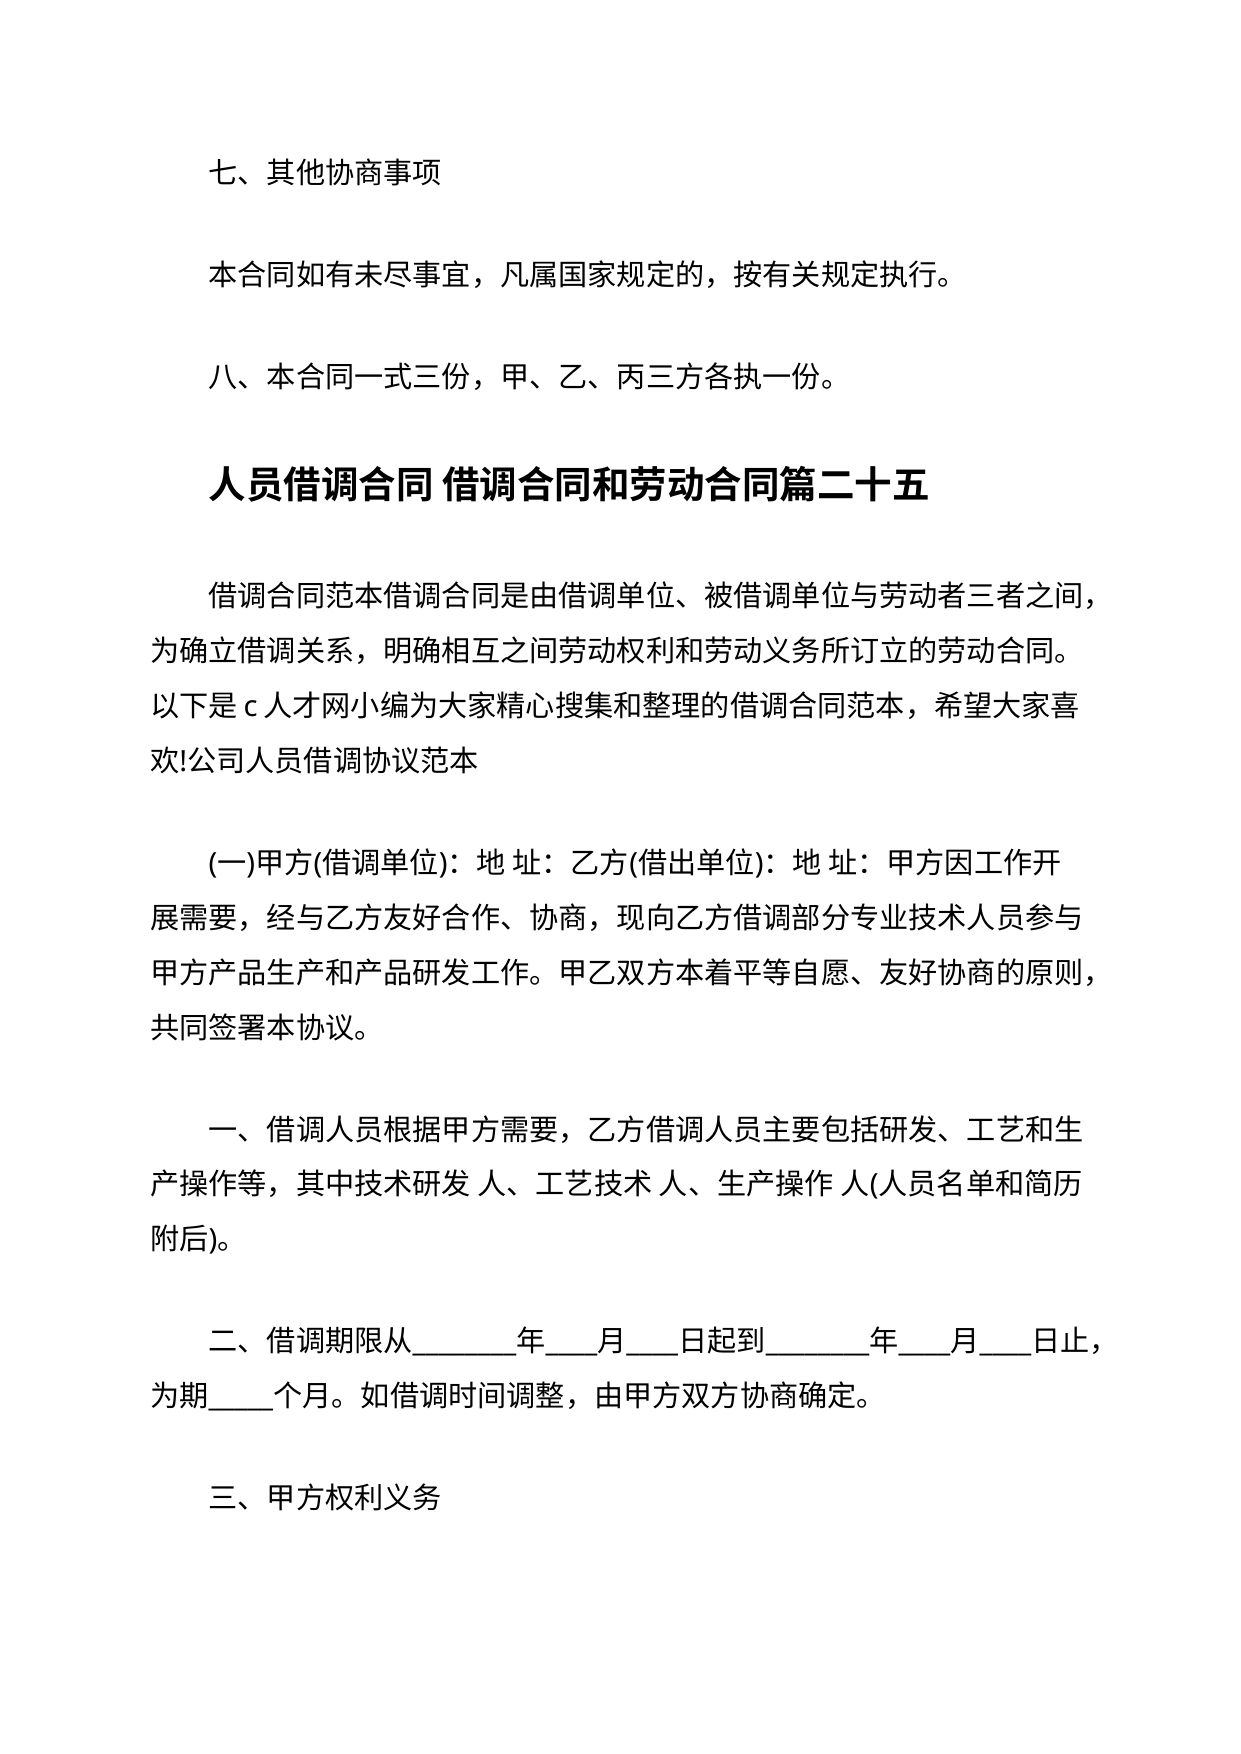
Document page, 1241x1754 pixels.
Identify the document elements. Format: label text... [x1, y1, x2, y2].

text 本合同如有未尽事宜，凡属国家规定的，按有关规定执行。 [150, 252, 1090, 294]
text 七、其他协商事项 [150, 150, 1090, 192]
text 借调合同范本借调合同是由借调单位、被借调单位与劳动者三者之间，为确立借调关系，明确相互之间劳动权利和劳动义务所订立的劳动合同。以下是c人才网小编为大家精心搜集和整理的借调合同范本，希望大家喜欢!公司人员借调协议范本 [150, 573, 1090, 780]
text 八、本合同一式三份，甲、乙、丙三方各执一份。 [150, 353, 1090, 396]
text 二、借调期限从________年____月____日起到________年____月____日止，为期_____个月。如借调时间调整，由甲方双方协商确定。 [150, 1318, 1090, 1415]
text 三、甲方权利义务 [150, 1475, 1090, 1517]
text 一、借调人员根据甲方需要，乙方借调人员主要包括研发、工艺和生产操作等，其中技术研发 人、工艺技术 人、生产操作 人(人员名单和简历附后)。 [150, 1106, 1090, 1258]
text (一)甲方(借调单位)：地 址：乙方(借出单位)：地 址：甲方因工作开展需要，经与乙方友好合作、协商，现向乙方借调部分专业技术人员参与甲方产品生产和产品研发工作。甲乙双方本着平等自愿、友好协商的原则，共同签署本协议。 [150, 839, 1090, 1047]
text 人员借调合同 借调合同和劳动合同篇二十五 [150, 455, 1090, 509]
